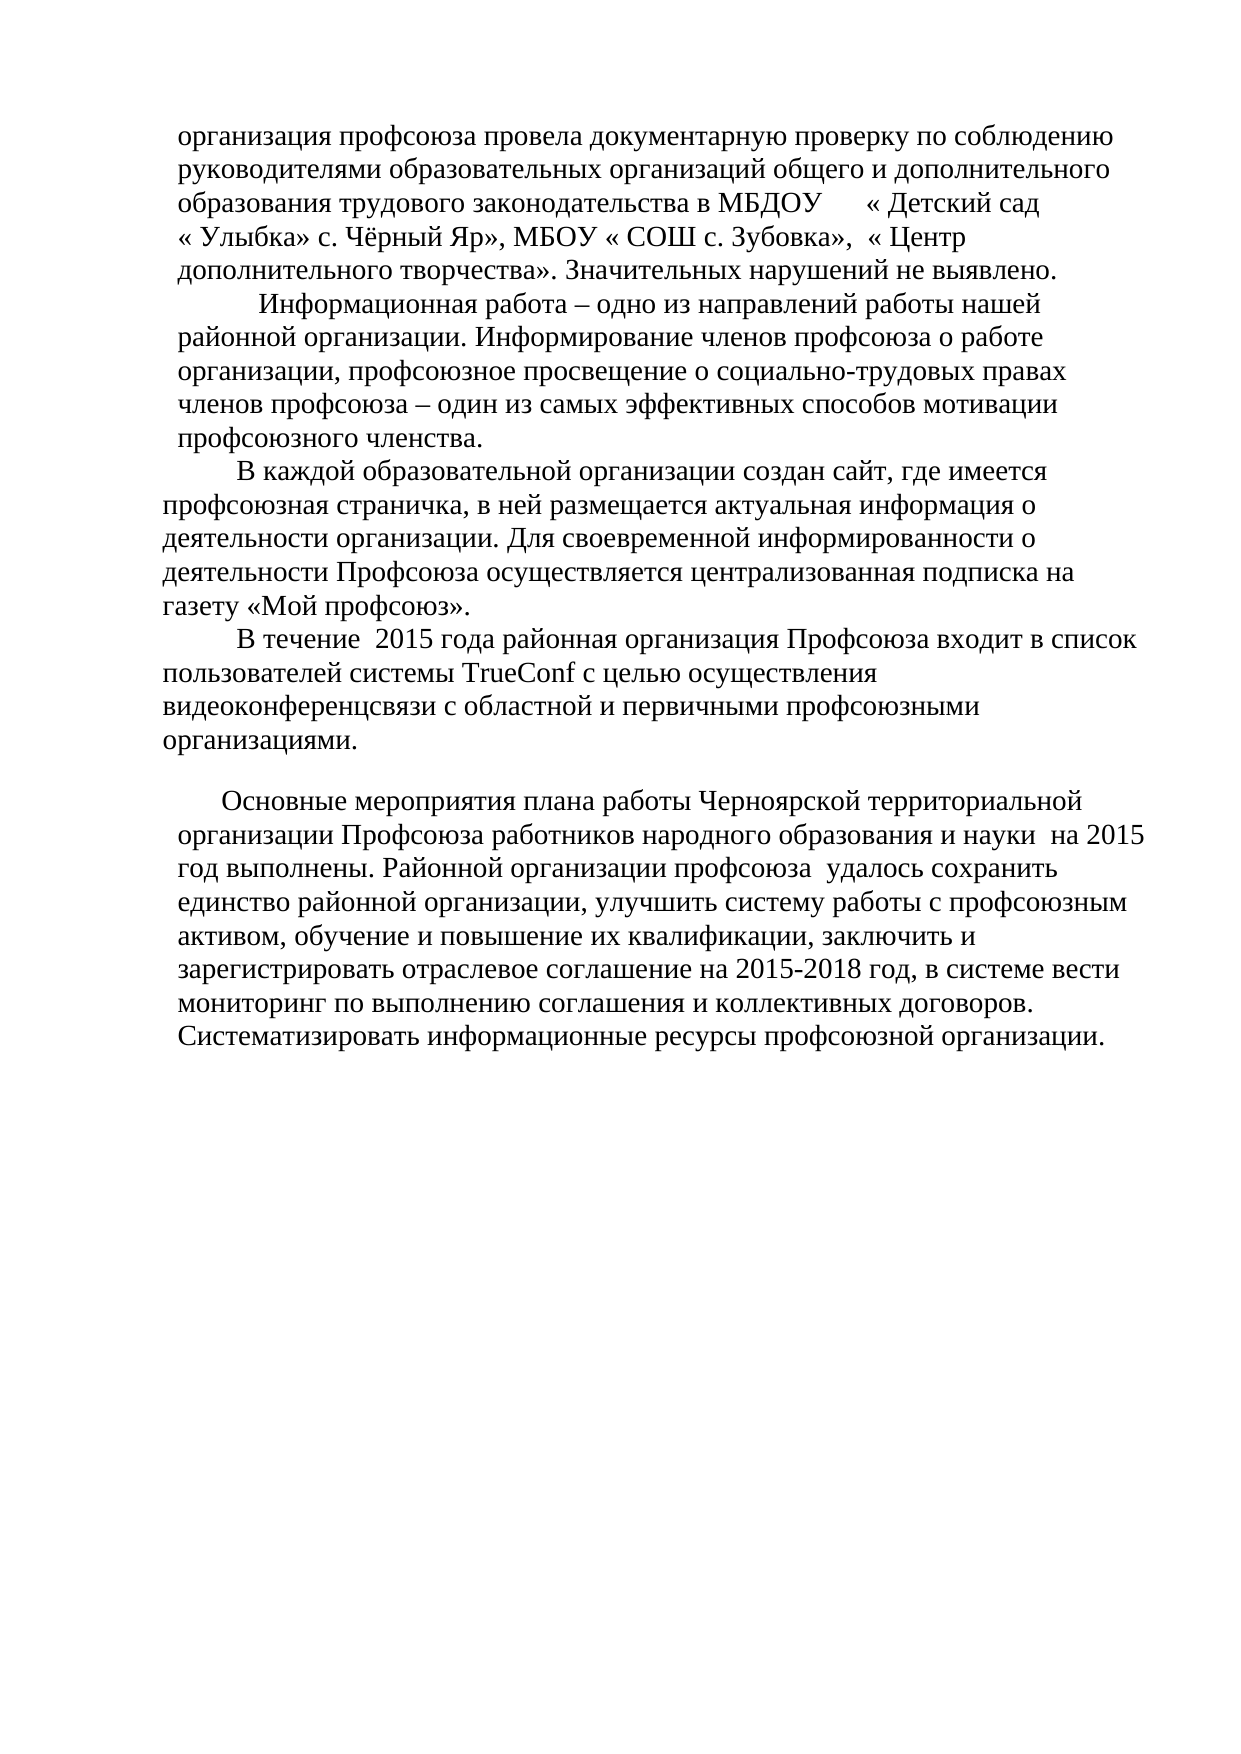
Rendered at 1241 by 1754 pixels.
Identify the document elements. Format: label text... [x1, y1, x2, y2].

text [177, 118, 1152, 286]
text Информационная работа – одно из направлений работы нашей районной организации. Информирование членов профсоюза о работе организации, профсоюзное просвещение о социально-трудовых правах членов профсоюза – один из самых эффективных способов мотивации профсоюзного членства. [177, 286, 1152, 453]
text В каждой образовательной организации создан сайт, где имеется профсоюзная страничка, в ней размещается актуальная информация о деятельности организации. Для своевременной информированности о деятельности Профсоюза осуществляется централизованная подписка на газету «Мой профсоюз». [162, 453, 1152, 621]
text В течение 2015 года районная организация Профсоюза входит в список пользователей системы TrueConf с целью осуществления видеоконференцсвязи с областной и первичными профсоюзными организациями. [162, 621, 1152, 755]
text Основные мероприятия плана работы Черноярской территориальной организации Профсоюза работников народного образования и науки на 2015 год выполнены. Районной организации профсоюза удалось сохранить единство районной организации, улучшить систему работы с профсоюзным активом, обучение и повышение их квалификации, заключить и зарегистрировать отраслевое соглашение на 2015-2018 год, в системе вести мониторинг по выполнению соглашения и коллективных договоров. Систематизировать информационные ресурсы профсоюзной организации. [177, 783, 1152, 1052]
